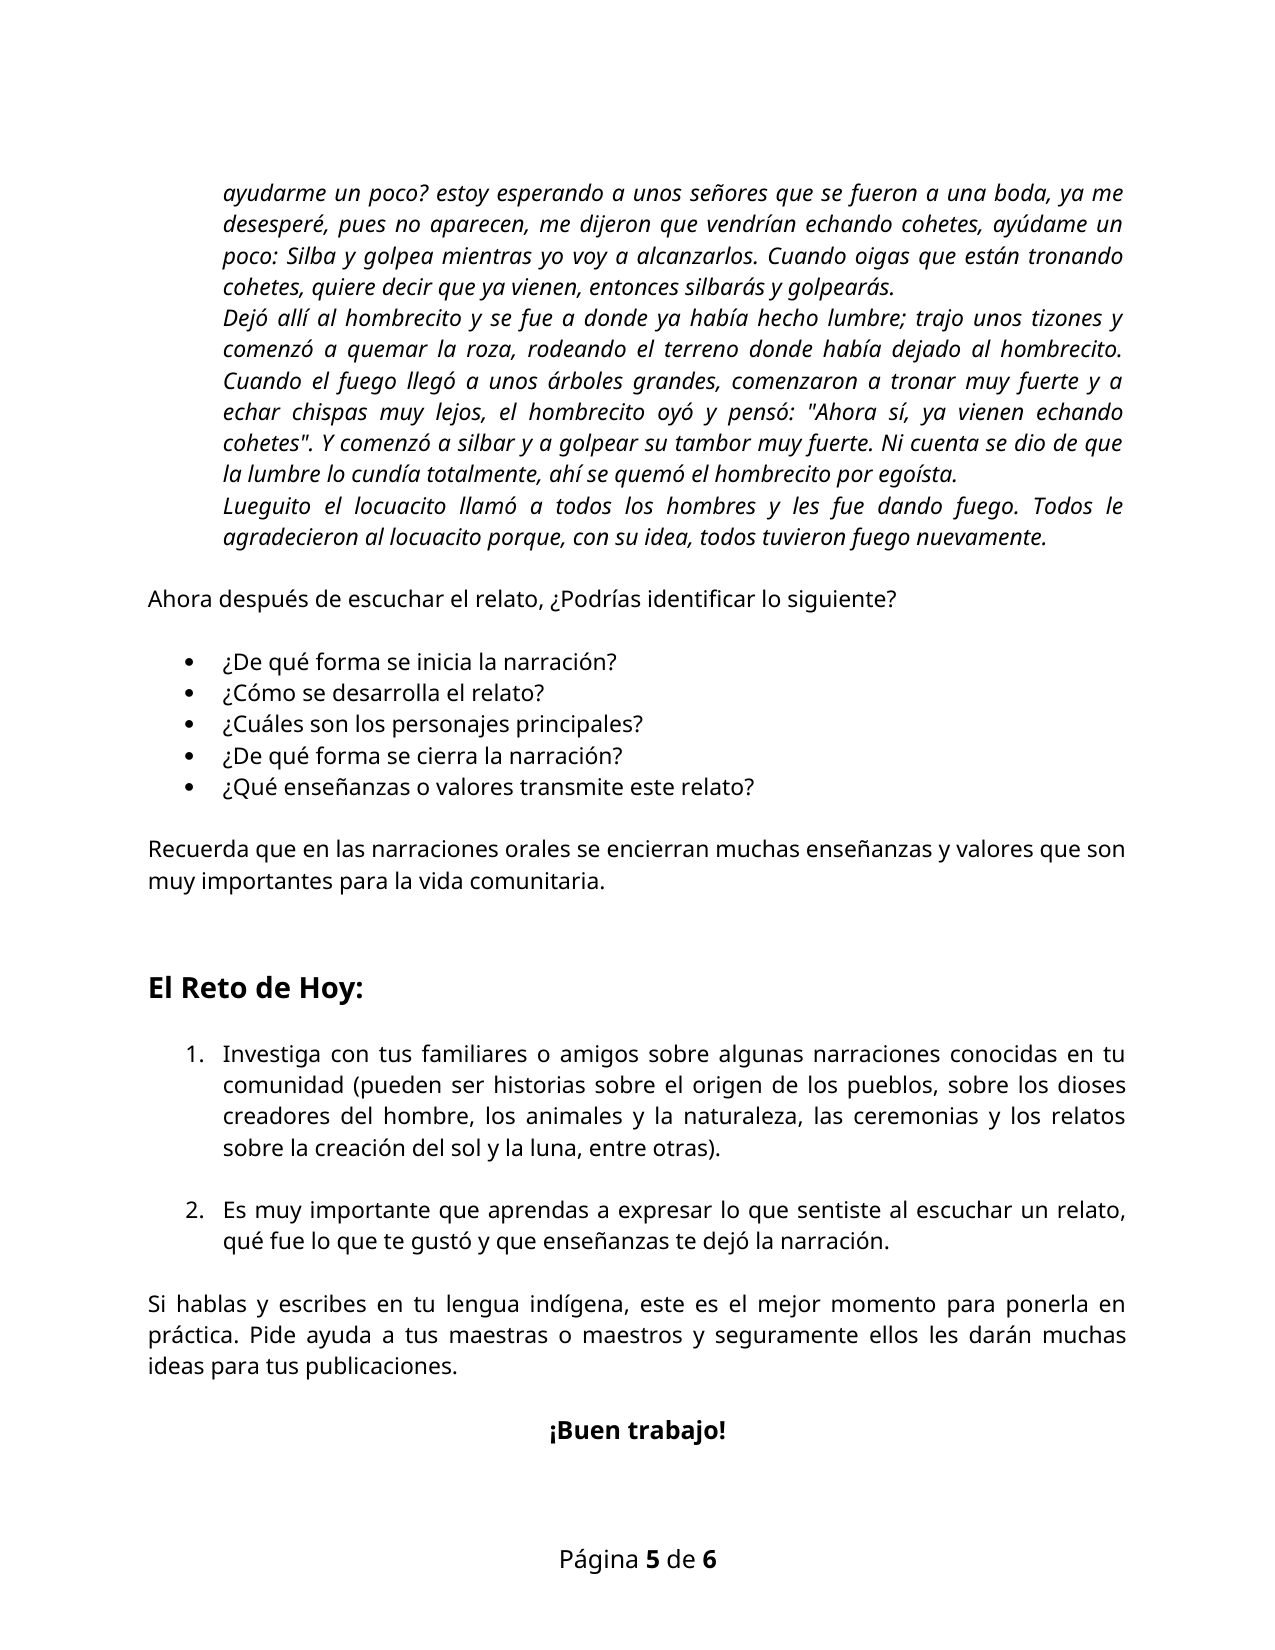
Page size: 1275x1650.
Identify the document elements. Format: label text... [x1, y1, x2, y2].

list Es muy importante que aprendas a expresar lo que sentiste al escuchar un relato, qué fue lo que te gustó y que enseñanzas te dejó la narración. [185, 1194, 1127, 1257]
list ¿De qué forma se inicia la narración? [185, 646, 1127, 677]
text Si hablas y escribes en tu lengua indígena, este es el mejor momento para ponerla en práctica. Pide ayuda a tus maestras o maestros y seguramente ellos les darán muchas ideas para tus publicaciones. [148, 1288, 1127, 1382]
text ¡Buen trabajo! [148, 1413, 1127, 1447]
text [223, 177, 1127, 302]
text Recuerda que en las narraciones orales se encierran muchas enseñanzas y valores que son muy importantes para la vida comunitaria. [148, 833, 1127, 896]
text Lueguito el locuacito llamó a todos los hombres y les fue dando fuego. Todos le agradecieron al locuacito porque, con su idea, todos tuvieron fuego nuevamente. [223, 490, 1127, 552]
text El Reto de Hoy: [148, 967, 1127, 1007]
text Ahora después de escuchar el relato, ¿Podrías identificar lo siguiente? [148, 583, 1127, 615]
list ¿Cómo se desarrolla el relato? [185, 677, 1127, 708]
list ¿Qué enseñanzas o valores transmite este relato? [185, 771, 1127, 802]
text Dejó allí al hombrecito y se fue a donde ya había hecho lumbre; trajo unos tizones y comenzó a quemar la roza, rodeando el terreno donde había dejado al hombrecito. Cuando el fuego llegó a unos árboles grandes, comenzaron a tronar muy fuerte y a echar chispas muy lejos, el hombrecito oyó y pensó: "Ahora sí, ya vienen echando cohetes". Y comenzó a silbar y a golpear su tambor muy fuerte. Ni cuenta se dio de que la lumbre lo cundía totalmente, ahí se quemó el hombrecito por egoísta. [223, 302, 1127, 490]
list Investiga con tus familiares o amigos sobre algunas narraciones conocidas en tu comunidad (pueden ser historias sobre el origen de los pueblos, sobre los dioses creadores del hombre, los animales y la naturaleza, las ceremonias y los relatos sobre la creación del sol y la luna, entre otras). [185, 1038, 1127, 1163]
list ¿Cuáles son los personajes principales? [185, 708, 1127, 740]
list ¿De qué forma se cierra la narración? [185, 740, 1127, 771]
